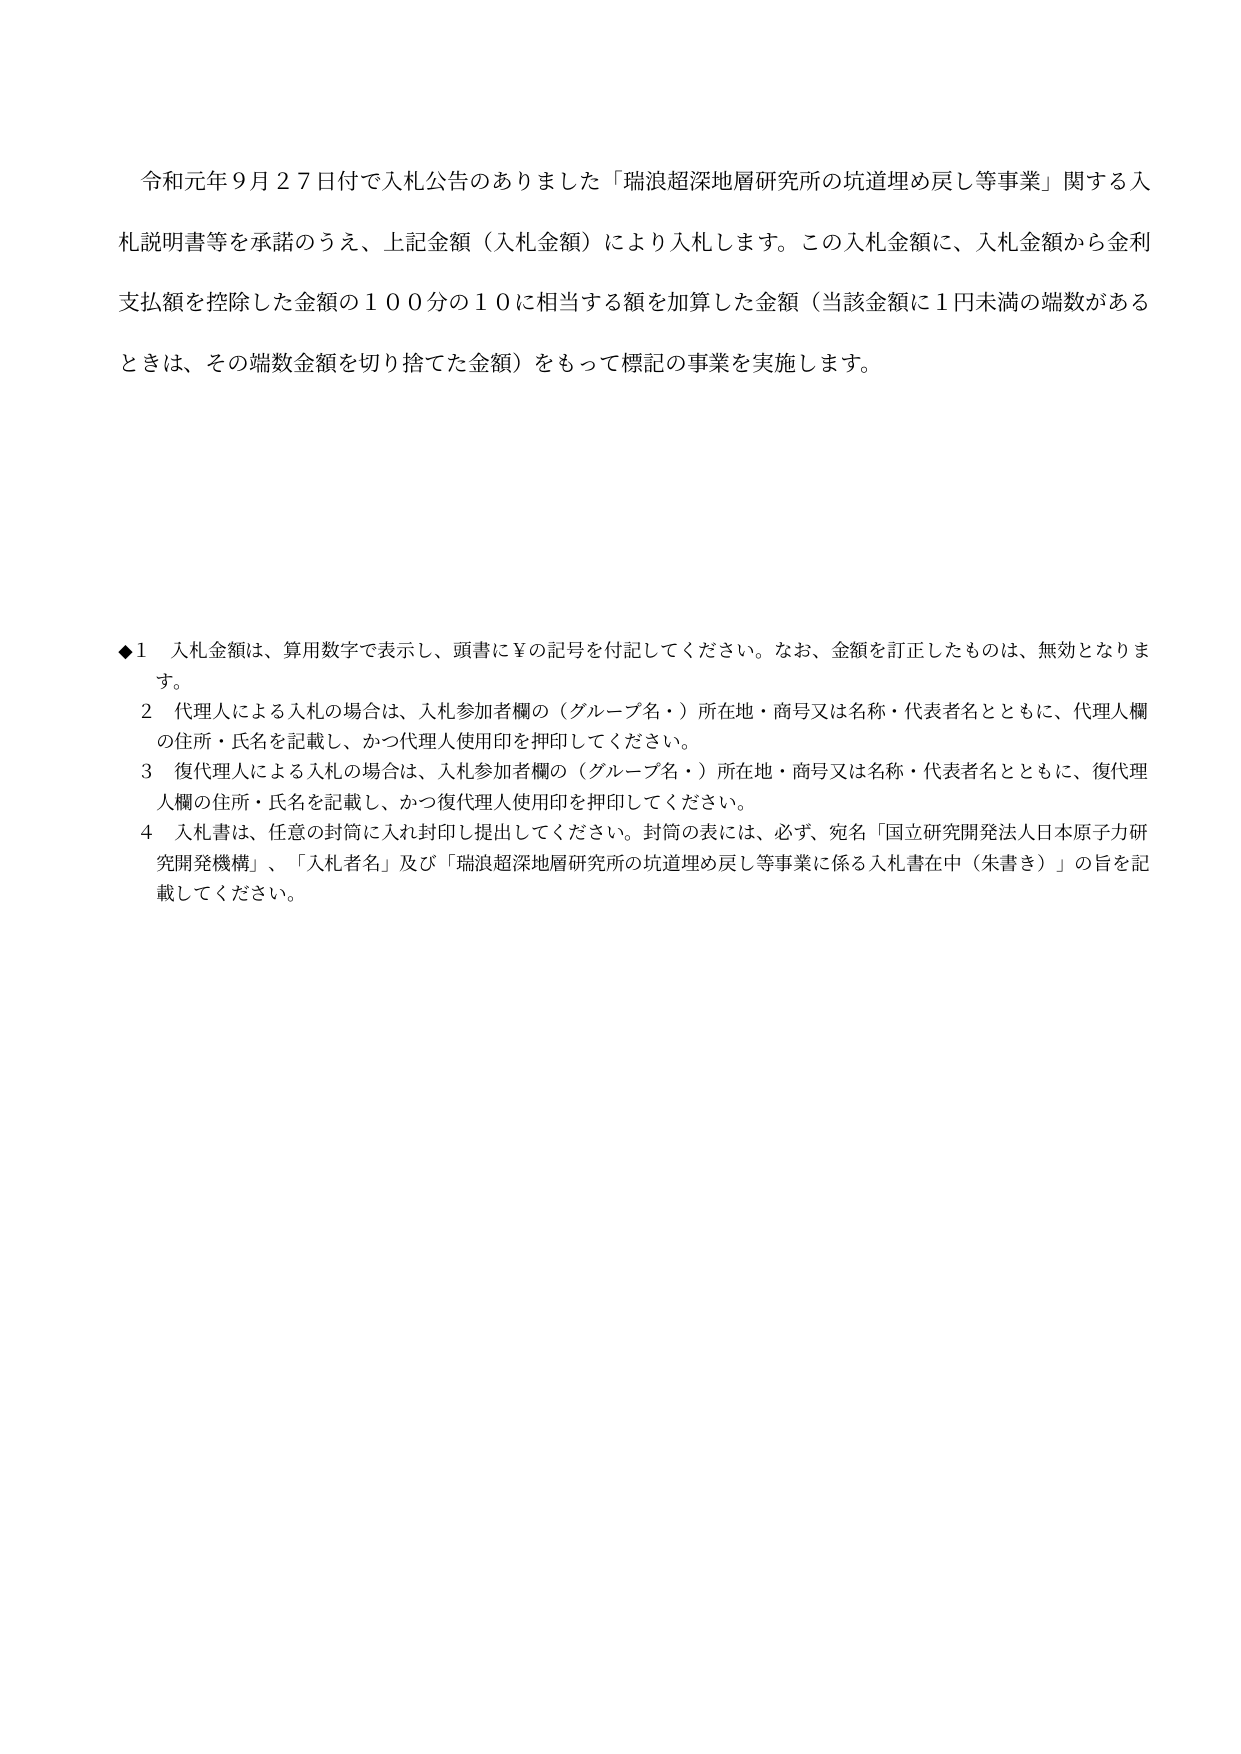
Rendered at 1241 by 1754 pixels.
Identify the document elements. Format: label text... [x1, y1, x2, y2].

text ◆１ 入札金額は、算用数字で表示し、頭書に￥の記号を付記してください。なお、金額を訂正したものは、無効となります。 [118, 634, 1152, 695]
text ３ 復代理人による入札の場合は、入札参加者欄の（グループ名・）所在地・商号又は名称・代表者名とともに、復代理人欄の住所・氏名を記載し、かつ復代理人使用印を押印してください。 [137, 756, 1152, 816]
text ２ 代理人による入札の場合は、入札参加者欄の（グループ名・）所在地・商号又は名称・代表者名とともに、代理人欄の住所・氏名を記載し、かつ代理人使用印を押印してください。 [137, 695, 1152, 756]
text 令和元年９月２７日付で入札公告のありました「瑞浪超深地層研究所の坑道埋め戻し等事業」関する入札説明書等を承諾のうえ、上記金額（入札金額）により入札します。この入札金額に、入札金額から金利支払額を控除した金額の１００分の１０に相当する額を加算した金額（当該金額に１円未満の端数があるときは、その端数金額を切り捨てた金額）をもって標記の事業を実施します。 [118, 149, 1152, 392]
text ４ 入札書は、任意の封筒に入れ封印し提出してください。封筒の表には、必ず、宛名「国立研究開発法人日本原子力研究開発機構」、「入札者名」及び「瑞浪超深地層研究所の坑道埋め戻し等事業に係る入札書在中（朱書き）」の旨を記載してください。 [137, 816, 1152, 907]
